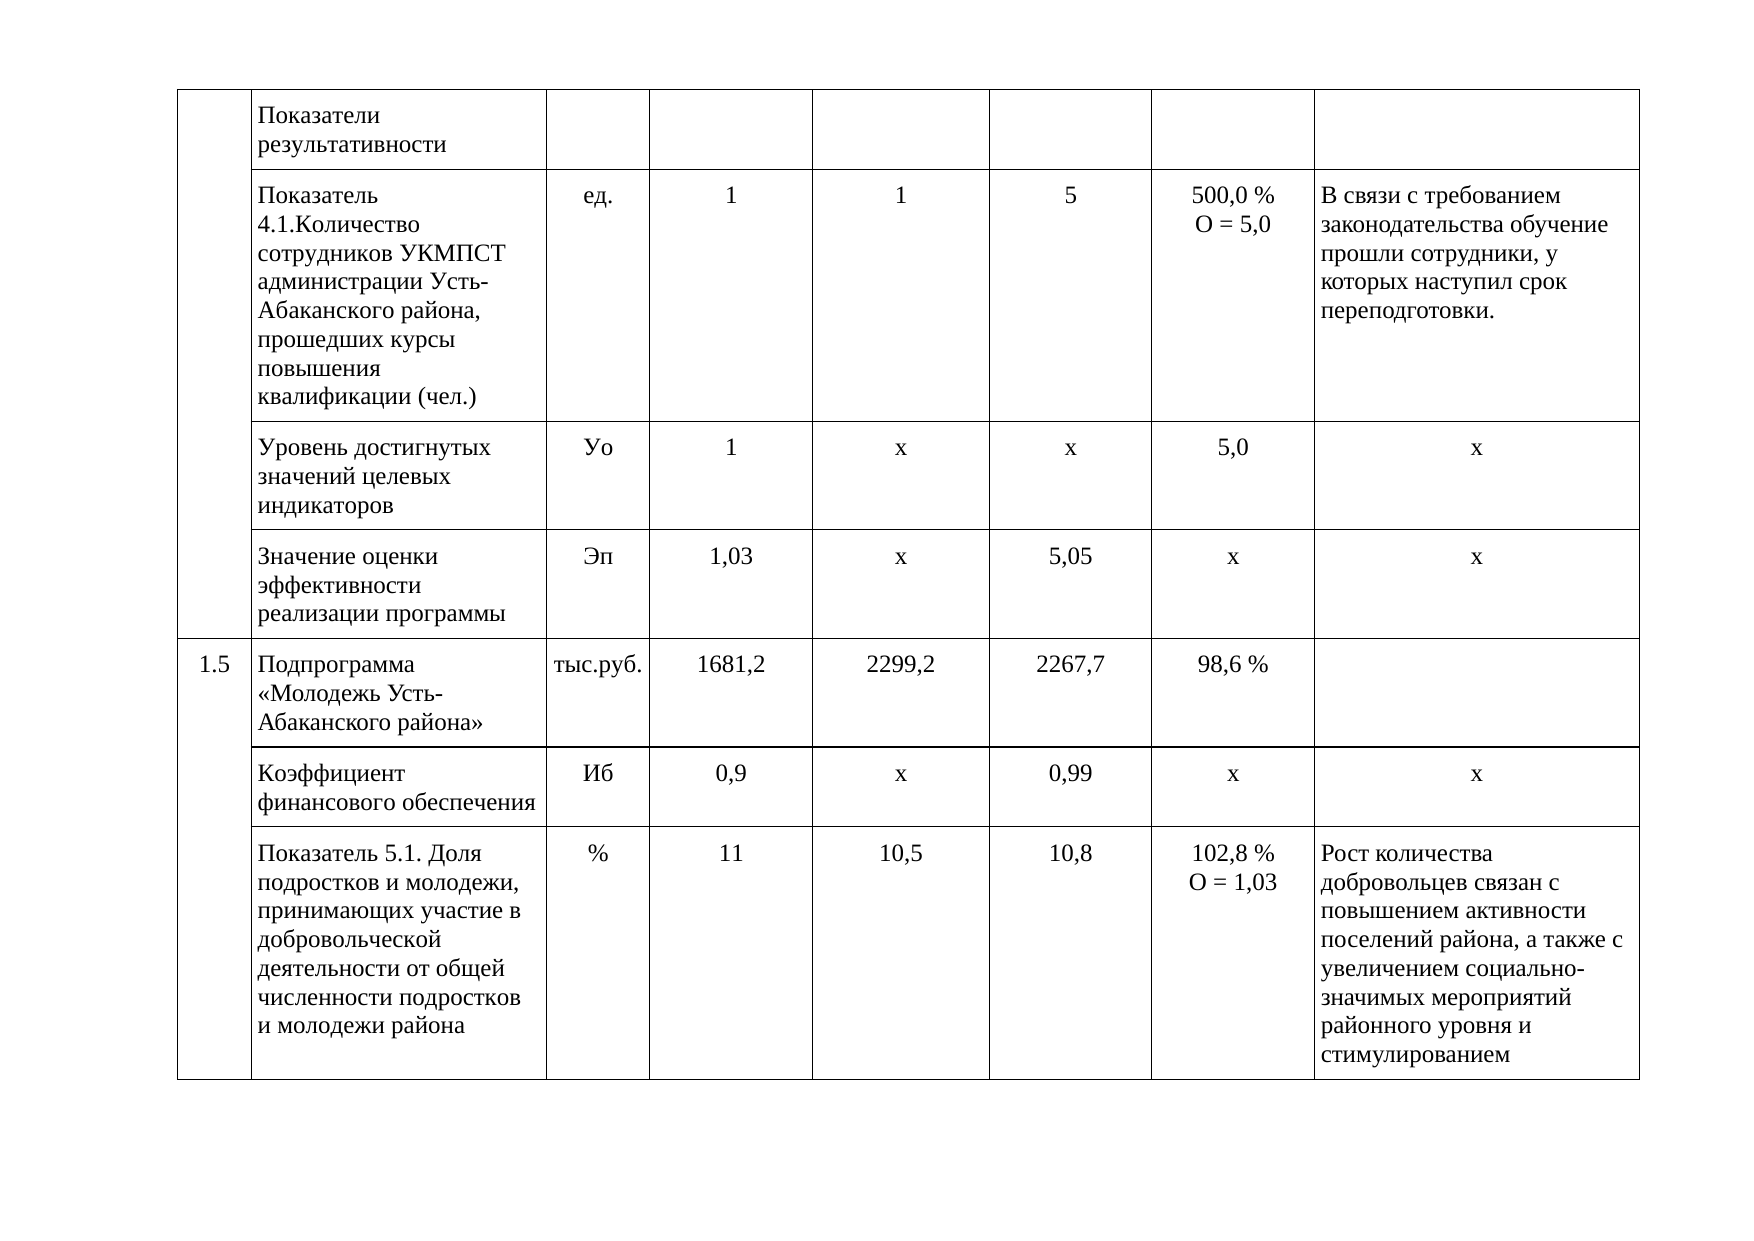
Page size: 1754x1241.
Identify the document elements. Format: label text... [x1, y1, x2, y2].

table_cell Уо [547, 422, 649, 529]
table_cell х [1315, 422, 1639, 529]
table_cell х [813, 422, 989, 529]
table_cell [252, 827, 546, 1078]
table_cell 1 [813, 170, 989, 421]
table_cell х [1315, 748, 1639, 826]
table_cell [1152, 90, 1314, 168]
table_cell В связи с требованием законодательства обучение прошли сотрудники, у которых наступил срок переподготовки. [1315, 170, 1639, 421]
table_cell 0,99 [990, 748, 1151, 826]
table_cell х [1152, 530, 1314, 638]
table_cell х [813, 748, 989, 826]
table_cell Уровень достигнутых значений целевых индикаторов [252, 422, 546, 529]
table_cell [1315, 90, 1639, 168]
table_cell х [1152, 748, 1314, 826]
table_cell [1315, 827, 1639, 1078]
table_cell [1315, 639, 1639, 746]
table_cell х [813, 530, 989, 638]
table_cell [990, 90, 1151, 168]
table_cell 500,0 % О = 5,0 [1152, 170, 1314, 421]
table_cell х [990, 422, 1151, 529]
table_cell Показатель 4.1.Количество сотрудников УКМПСТ администрации Усть-Абаканского района, прошедших курсы повышения квалификации (чел.) [252, 170, 546, 421]
table_cell [650, 90, 812, 168]
table_cell [813, 90, 989, 168]
table_cell % [547, 827, 649, 1078]
table_cell 98,6 % [1152, 639, 1314, 746]
table_cell Показатели результативности [252, 90, 546, 168]
table_cell [547, 90, 649, 168]
table_cell Значение оценки эффективности реализации программы [252, 530, 546, 638]
table_cell 10,8 [990, 827, 1151, 1078]
table_cell 1 [650, 170, 812, 421]
table_cell ед. [547, 170, 649, 421]
table_cell 10,5 [813, 827, 989, 1078]
table_cell 2299,2 [813, 639, 989, 746]
table_cell 5 [990, 170, 1151, 421]
table_cell 102,8 % О = 1,03 [1152, 827, 1314, 1078]
table_cell 1681,2 [650, 639, 812, 746]
table_cell 1,03 [650, 530, 812, 638]
table_cell 2267,7 [990, 639, 1151, 746]
table_cell х [1315, 530, 1639, 638]
table_cell 5,0 [1152, 422, 1314, 529]
table_cell 11 [650, 827, 812, 1078]
table_cell Эп [547, 530, 649, 638]
table_cell Коэффициент финансового обеспечения [252, 748, 546, 826]
table_cell Подпрограмма «Молодежь Усть-Абаканского района» [252, 639, 546, 746]
table_cell 0,9 [650, 748, 812, 826]
table_cell тыс.руб. [547, 639, 649, 746]
table_cell 5,05 [990, 530, 1151, 638]
table_cell 1 [650, 422, 812, 529]
table_cell 1.5 [178, 639, 251, 1078]
table_cell Иб [547, 748, 649, 826]
